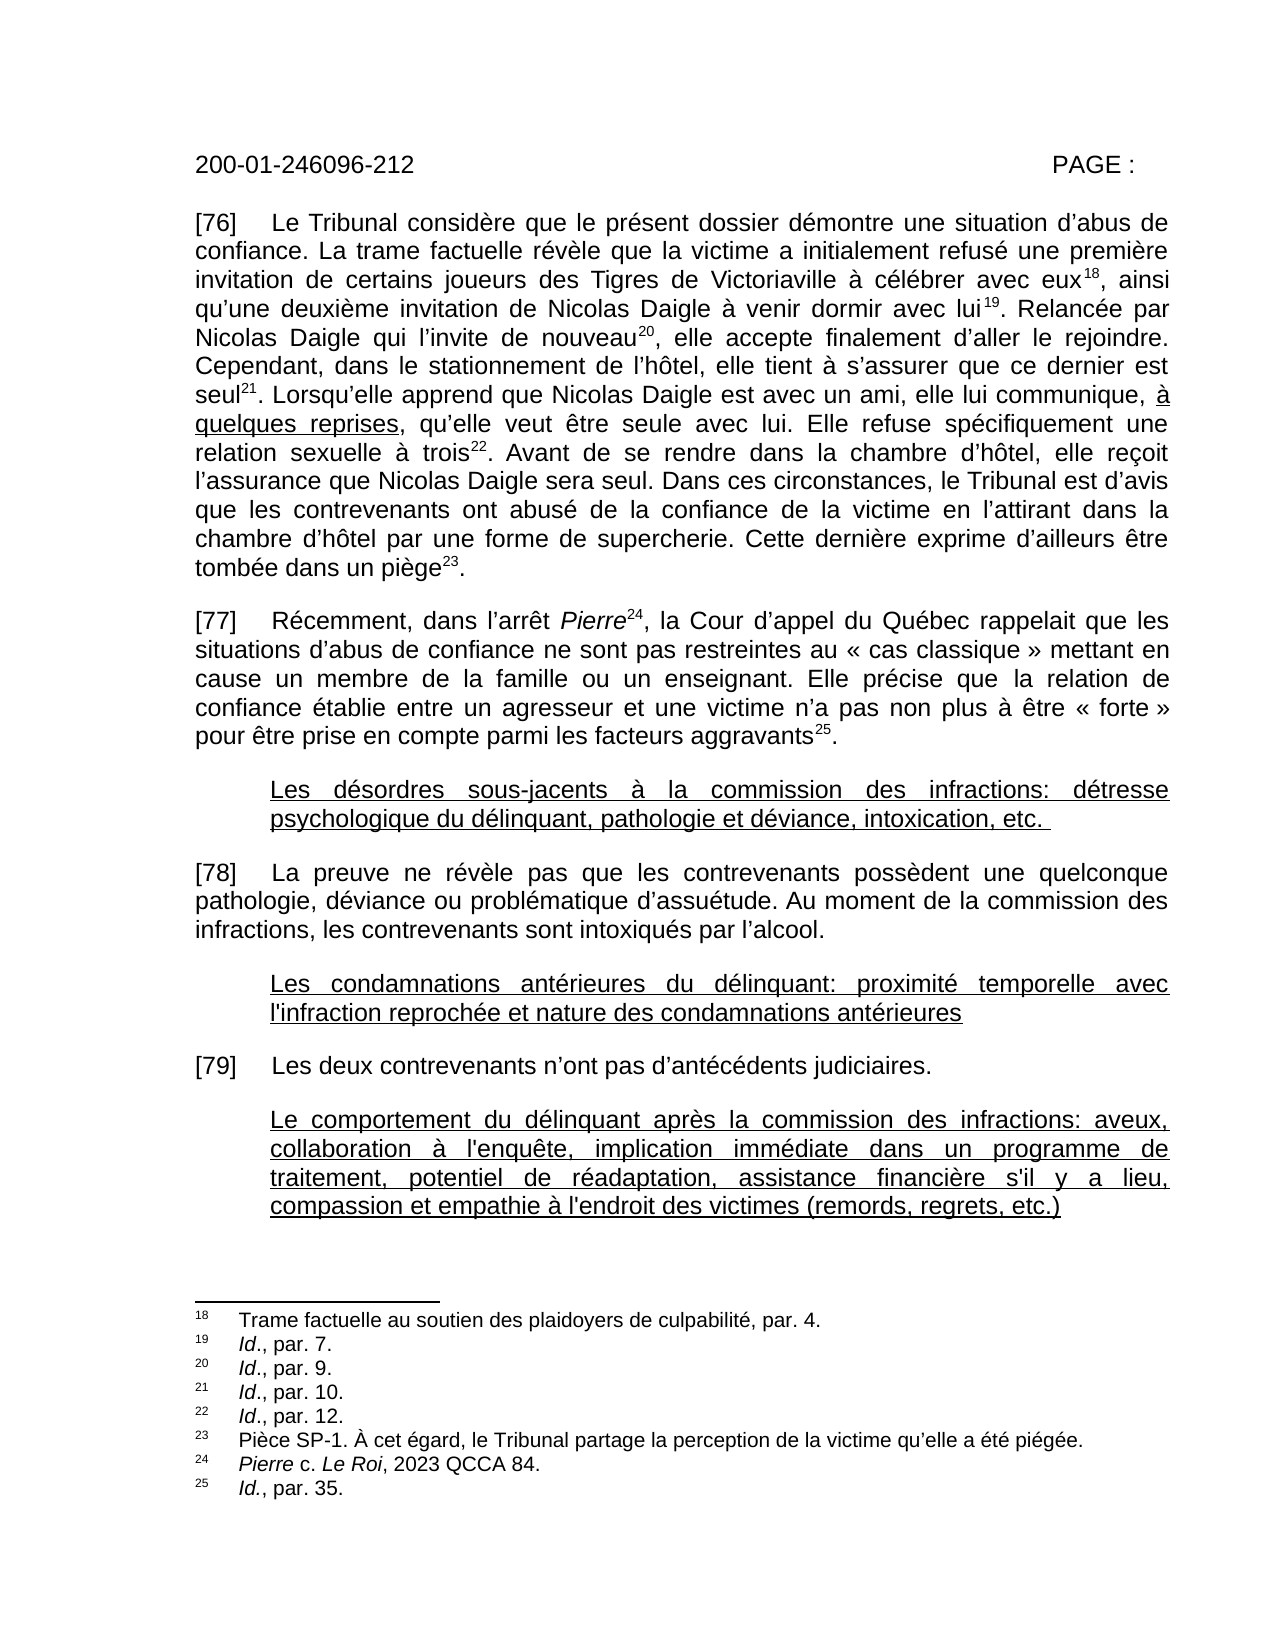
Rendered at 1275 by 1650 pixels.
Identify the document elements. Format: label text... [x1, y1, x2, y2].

text Récemment, dans l’arrêt Pierre, la Cour d’appel du Québec rappelait que les situations d’abus de confiance ne sont pas restreintes au « cas classique » mettant en cause un membre de la famille ou un enseignant. Elle précise que la relation de confiance établie entre un agresseur et une victime n’a pas non plus à être « forte » pour être prise en compte parmi les facteurs aggravants. [195, 606, 1170, 750]
list Les condamnations antérieures du délinquant: proximité temporelle avec l'infraction reprochée et nature des condamnations antérieures [270, 995, 1170, 1026]
list Le comportement du délinquant après la commission des infractions: aveux, collaboration à l'enquête, implication immédiate dans un programme de traitement, potentiel de réadaptation, assistance financière s'il y a lieu, compassion et empathie à l'endroit des victimes (remords, regrets, etc.) [270, 1131, 1170, 1159]
list Le comportement du délinquant après la commission des infractions: aveux, collaboration à l'enquête, implication immédiate dans un programme de traitement, potentiel de réadaptation, assistance financière s'il y a lieu, compassion et empathie à l'endroit des victimes (remords, regrets, etc.) [270, 1160, 1170, 1188]
list Les désordres sous-jacents à la commission des infractions: détresse psychologique du délinquant, pathologie et déviance, intoxication, etc. [270, 801, 1170, 832]
list Le comportement du délinquant après la commission des infractions: aveux, collaboration à l'enquête, implication immédiate dans un programme de traitement, potentiel de réadaptation, assistance financière s'il y a lieu, compassion et empathie à l'endroit des victimes (remords, regrets, etc.) [270, 1105, 1170, 1130]
list Les désordres sous-jacents à la commission des infractions: détresse psychologique du délinquant, pathologie et déviance, intoxication, etc. [270, 775, 1170, 800]
text Les deux contrevenants n’ont pas d’antécédents judiciaires. [195, 1051, 1170, 1080]
list Le comportement du délinquant après la commission des infractions: aveux, collaboration à l'enquête, implication immédiate dans un programme de traitement, potentiel de réadaptation, assistance financière s'il y a lieu, compassion et empathie à l'endroit des victimes (remords, regrets, etc.) [270, 1189, 1170, 1220]
text La preuve ne révèle pas que les contrevenants possèdent une quelconque pathologie, déviance ou problématique d’assuétude. Au moment de la commission des infractions, les contrevenants sont intoxiqués par l’alcool. [195, 857, 1170, 944]
list Les condamnations antérieures du délinquant: proximité temporelle avec l'infraction reprochée et nature des condamnations antérieures [270, 969, 1170, 994]
text Le Tribunal considère que le présent dossier démontre une situation d’abus de confiance. La trame factuelle révèle que la victime a initialement refusé une première invitation de certains joueurs des Tigres de Victoriaville à célébrer avec eux, ainsi qu’une deuxième invitation de Nicolas Daigle à venir dormir avec lui. Relancée par Nicolas Daigle qui l’invite de nouveau, elle accepte finalement d’aller le rejoindre. Cependant, dans le stationnement de l’hôtel, elle tient à s’assurer que ce dernier est seul. Lorsqu’elle apprend que Nicolas Daigle est avec un ami, elle lui communique, à quelques reprises, qu’elle veut être seule avec lui. Elle refuse spécifiquement une relation sexuelle à trois. Avant de se rendre dans la chambre d’hôtel, elle reçoit l’assurance que Nicolas Daigle sera seul. Dans ces circonstances, le Tribunal est d’avis que les contrevenants ont abusé de la confiance de la victime en l’attirant dans la chambre d’hôtel par une forme de supercherie. Cette dernière exprime d’ailleurs être tombée dans un piège. [195, 207, 1170, 581]
